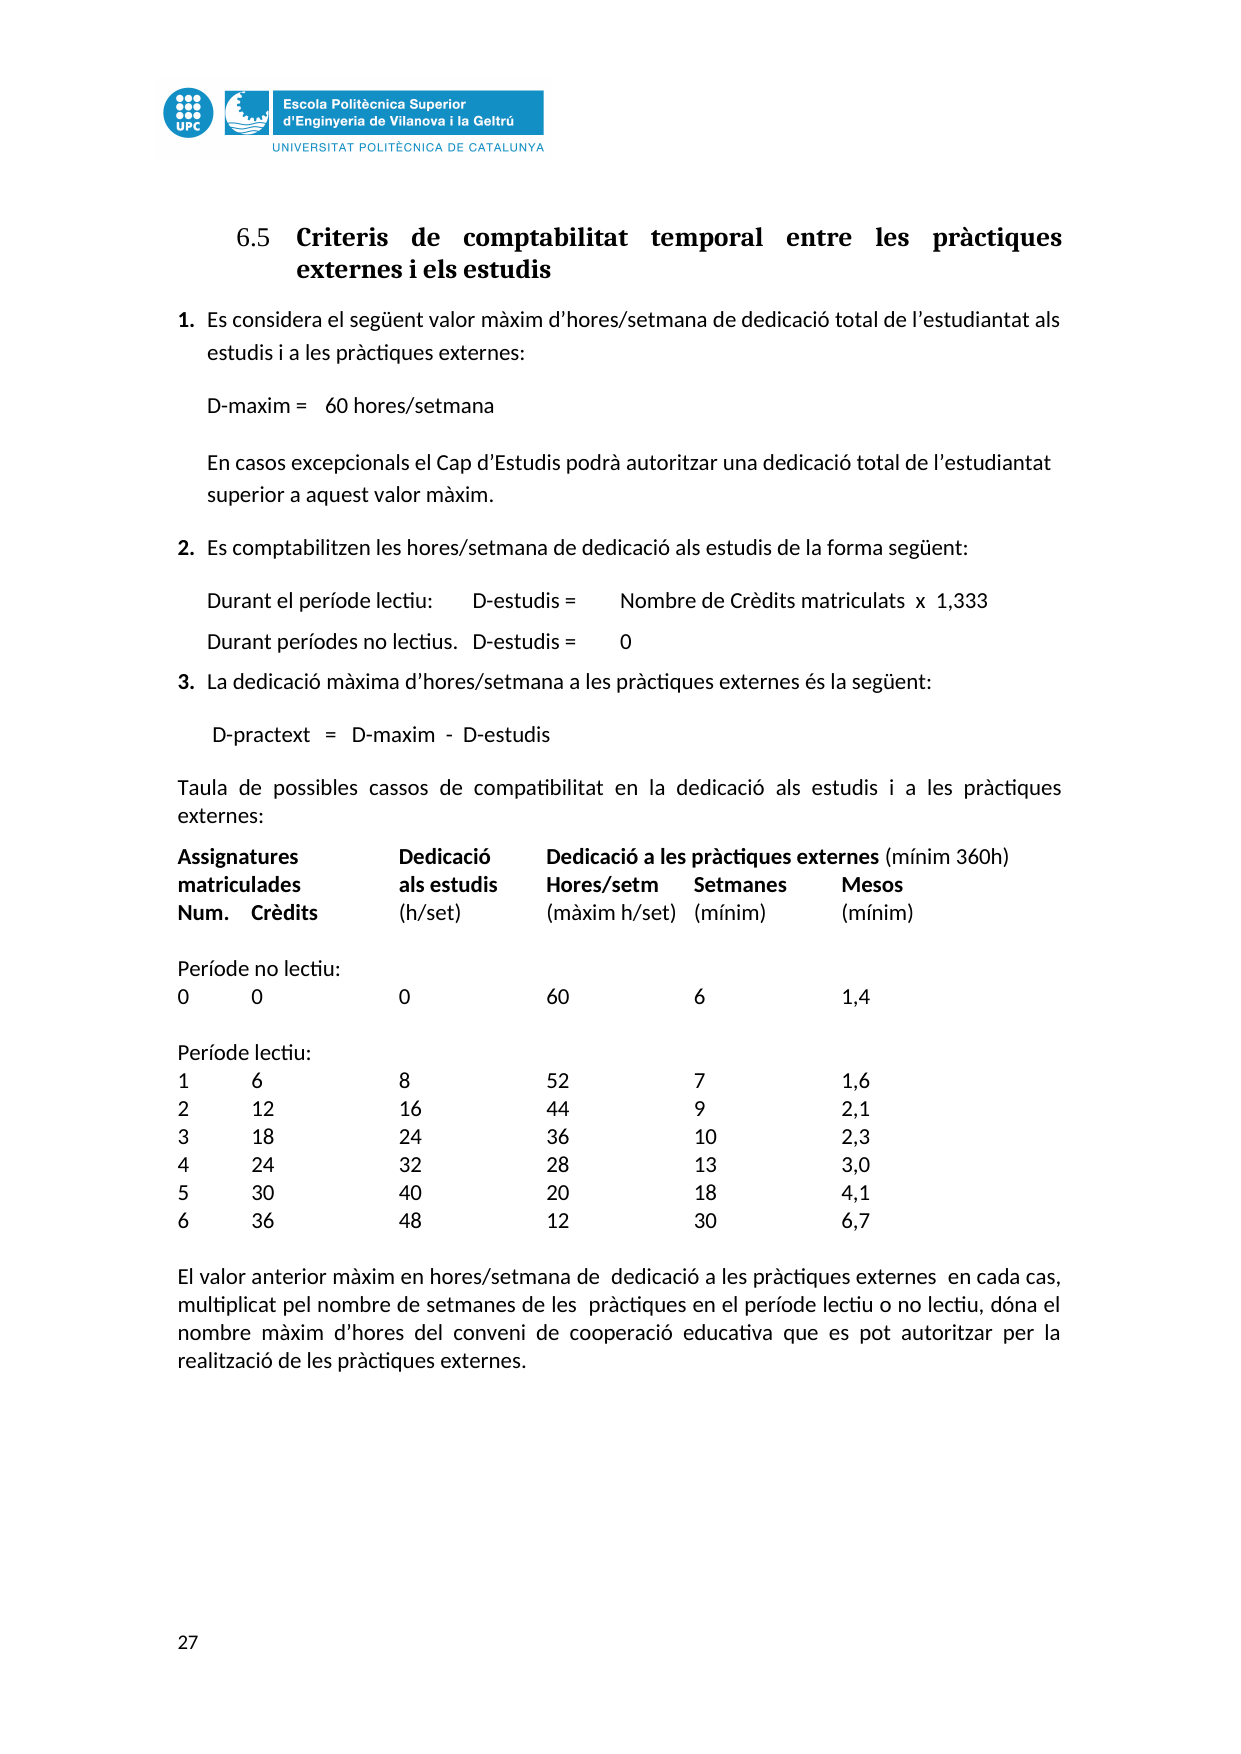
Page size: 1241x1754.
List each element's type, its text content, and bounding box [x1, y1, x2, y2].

text Durant el període lectiu: D-estudis = Nombre de Crèdits matriculats x 1,333 [207, 586, 1063, 614]
text 2 12 16 44 9 2,1 [177, 1094, 1063, 1122]
text 6 36 48 12 30 6,7 [177, 1206, 1063, 1234]
text matriculades als estudis Hores/setm Setmanes Mesos [177, 870, 1063, 898]
subtitle Criteris de comptabilitat temporal entre les pràctiques externes i els estudis [236, 222, 1063, 285]
text 0 0 0 60 6 1,4 [177, 982, 1063, 1010]
list La dedicació màxima d’hores/setmana a les pràctiques externes és la següent: [177, 667, 1063, 695]
text D-practext = D-maxim - D-estudis [177, 720, 1063, 748]
list Es comptabilitzen les hores/setmana de dedicació als estudis de la forma següent: [177, 533, 1063, 561]
text 4 24 32 28 13 3,0 [177, 1150, 1063, 1178]
text Durant períodes no lectius. D-estudis = 0 [207, 627, 1063, 655]
text Taula de possibles cassos de compatibilitat en la dedicació als estudis i a les pràctiques externes: [177, 773, 1063, 829]
text 5 30 40 20 18 4,1 [177, 1178, 1063, 1206]
text Num. Crèdits (h/set) (màxim h/set) (mínim) (mínim) [177, 898, 1063, 926]
list En casos excepcionals el Cap d’Estudis podrà autoritzar una dedicació total de l’estudiantat superior a aquest valor màxim. [207, 448, 1063, 508]
text Període lectiu: [177, 1038, 1063, 1066]
text El valor anterior màxim en hores/setmana de dedicació a les pràctiques externes en cada cas, multiplicat pel nombre de setmanes de les pràctiques en el període lectiu o no lectiu, dóna el nombre màxim d’hores del conveni de cooperació educativa que es pot autoritzar per la realització de les pràctiques externes. [177, 1262, 1063, 1374]
text 3 18 24 36 10 2,3 [177, 1122, 1063, 1150]
text Assignatures Dedicació Dedicació a les pràctiques externes (mínim 360h) [177, 842, 1063, 870]
list D-maxim = 60 hores/setmana [207, 391, 1063, 419]
text Període no lectiu: [177, 954, 1063, 982]
text 1 6 8 52 7 1,6 [177, 1066, 1063, 1094]
picture [154, 78, 553, 161]
list Es considera el següent valor màxim d’hores/setmana de dedicació total de l’estudiantat als estudis i a les pràctiques externes: [177, 306, 1063, 366]
